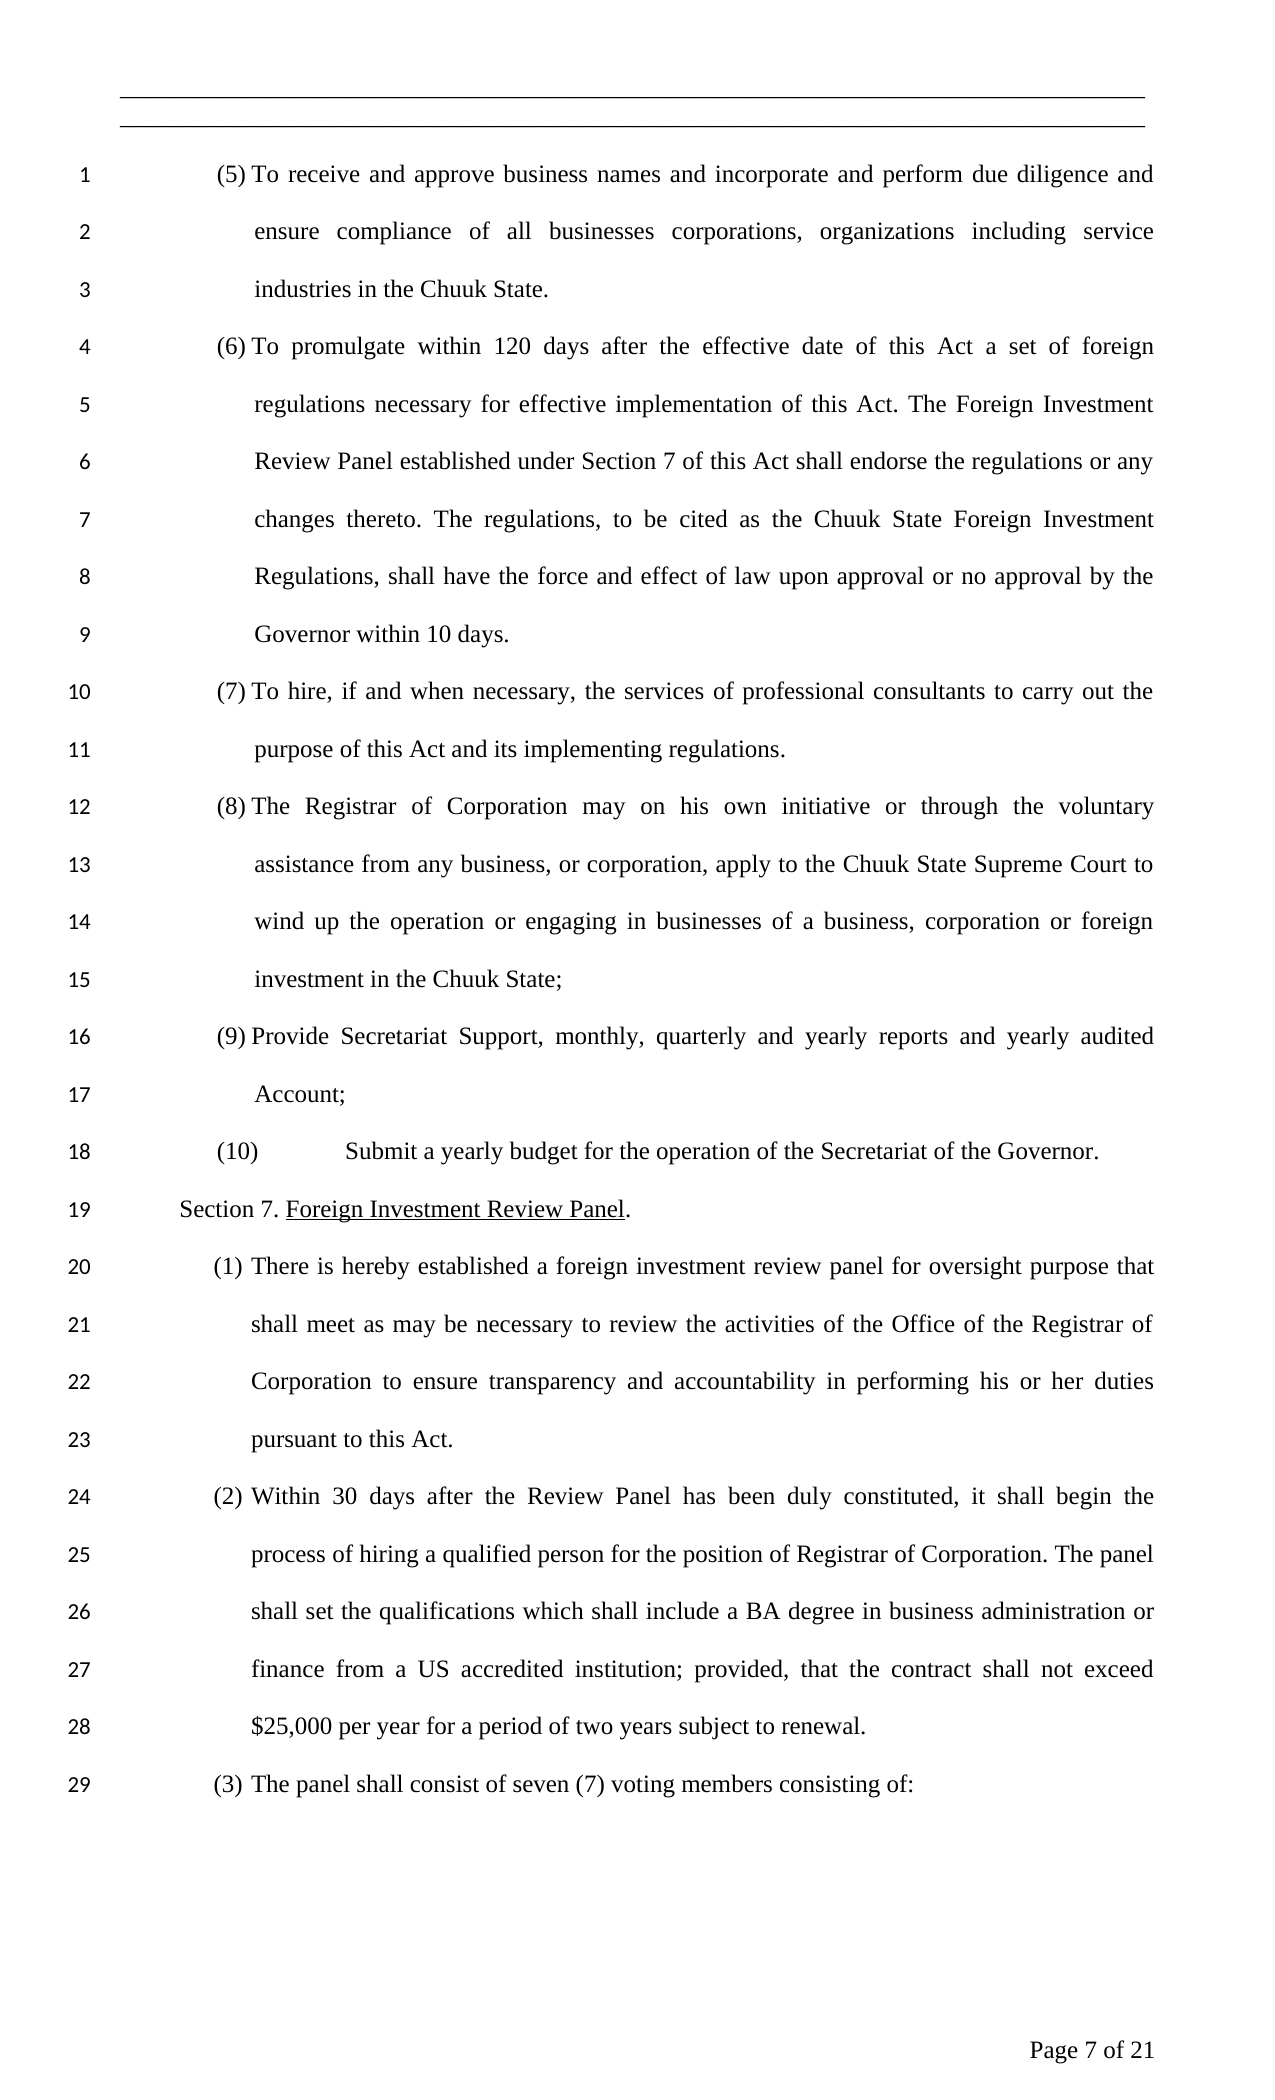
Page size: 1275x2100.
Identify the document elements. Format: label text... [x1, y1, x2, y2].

list To receive and approve business names and incorporate and perform due diligence and ensure compliance of all businesses corporations, organizations including service industries in the Chuuk State. [217, 159, 1155, 302]
list Provide Secretariat Support, monthly, quarterly and yearly reports and yearly audited Account; [217, 1021, 1155, 1107]
list The Registrar of Corporation may on his own initiative or through the voluntary assistance from any business, or corporation, apply to the Chuuk State Supreme Court to wind up the operation or engaging in businesses of a business, corporation or foreign investment in the Chuuk State; [217, 791, 1155, 992]
list There is hereby established a foreign investment review panel for oversight purpose that shall meet as may be necessary to review the activities of the Office of the Registrar of Corporation to ensure transparency and accountability in performing his or her duties pursuant to this Act. [213, 1251, 1155, 1452]
list Submit a yearly budget for the operation of the Secretariat of the Governor. [217, 1136, 1155, 1165]
list Within 30 days after the Review Panel has been duly constituted, it shall begin the process of hiring a qualified person for the position of Registrar of Corporation. The panel shall set the qualifications which shall include a BA degree in business administration or finance from a US accredited institution; provided, that the contract shall not exceed $25,000 per year for a period of two years subject to renewal. [213, 1481, 1155, 1740]
text Section 7. Foreign Investment Review Panel. [179, 1194, 1155, 1222]
list To promulgate within 120 days after the effective date of this Act a set of foreign regulations necessary for effective implementation of this Act. The Foreign Investment Review Panel established under Section 7 of this Act shall endorse the regulations or any changes thereto. The regulations, to be cited as the Chuuk State Foreign Investment Regulations, shall have the force and effect of law upon approval or no approval by the Governor within 10 days. [217, 331, 1155, 647]
list The panel shall consist of seven (7) voting members consisting of: [213, 1769, 1155, 1797]
list To hire, if and when necessary, the services of professional consultants to carry out the purpose of this Act and its implementing regulations. [217, 676, 1155, 762]
